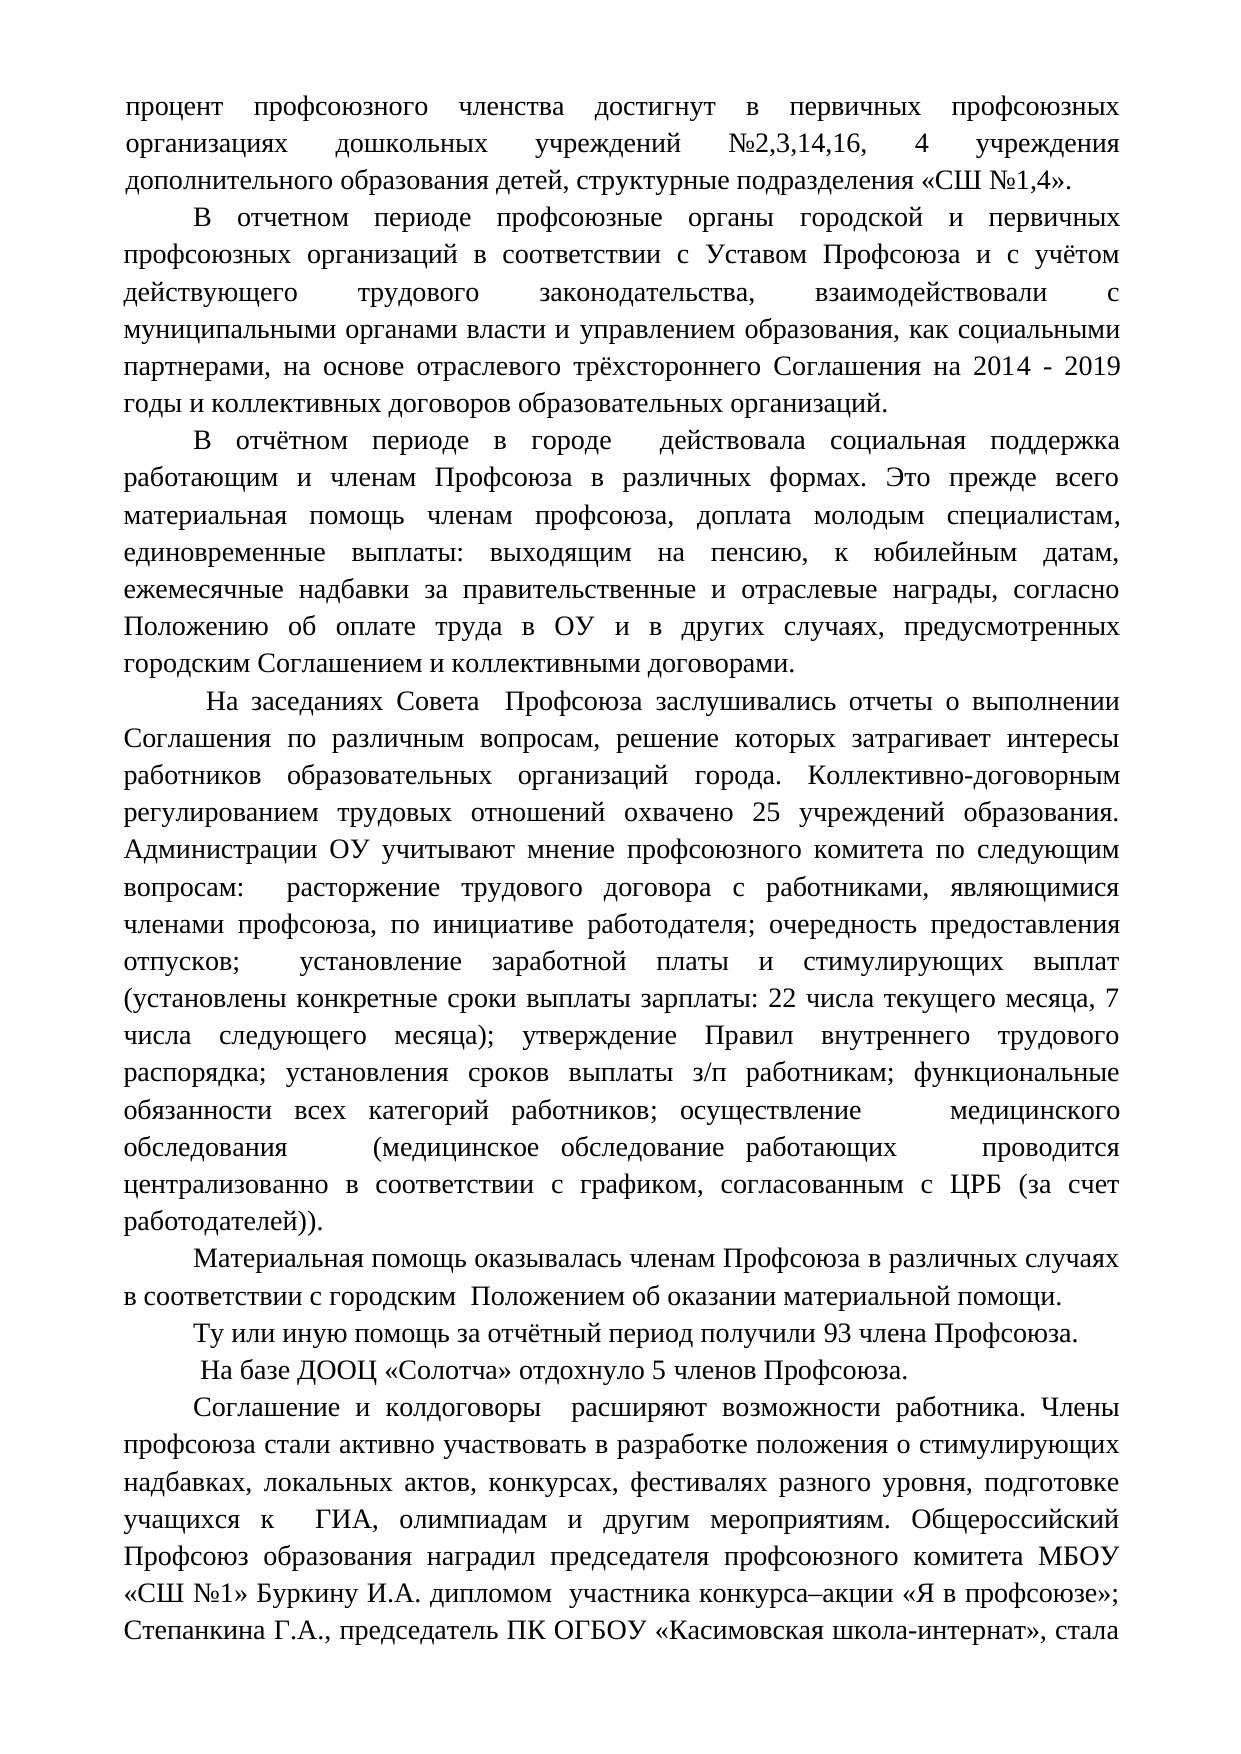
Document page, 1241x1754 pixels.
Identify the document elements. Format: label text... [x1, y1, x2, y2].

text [123, 1390, 1121, 1646]
text На заседаниях Совета Профсоюза заслушивались отчеты о выполнении Соглашения по различным вопросам, решение которых затрагивает интересы работников образовательных организаций города. Коллективно-договорным регулированием трудовых отношений охвачено 25 учреждений образования. Администрации ОУ учитывают мнение профсоюзного комитета по следующим вопросам: расторжение трудового договора с работниками, являющимися членами профсоюза, по инициативе работодателя; очередность предоставления отпусков; установление заработной платы и стимулирующих выплат (установлены конкретные сроки выплаты зарплаты: 22 числа текущего месяца, 7 числа следующего месяца); утверждение Правил внутреннего трудового распорядка; установления сроков выплаты з/п работникам; функциональные обязанности всех категорий работников; осуществление медицинского обследования (медицинское обследование работающих проводится централизованно в соответствии с графиком, согласованным с ЦРБ (за счет работодателей)). [123, 684, 1121, 1237]
text Ту или иную помощь за отчётный период получили 93 члена Профсоюза. [123, 1316, 1121, 1348]
text Материальная помощь оказывалась членам Профсоюза в различных случаях в соответствии с городским Положением об оказании материальной помощи. [123, 1241, 1121, 1311]
text В отчётном периоде в городе действовала социальная поддержка работающим и членам Профсоюза в различных формах. Это прежде всего материальная помощь членам профсоюза, доплата молодым специалистам, единовременные выплаты: выходящим на пенсию, к юбилейным датам, ежемесячные надбавки за правительственные и отраслевые награды, согласно Положению об оплате труда в ОУ и в других случаях, предусмотренных городским Соглашением и коллективными договорами. [123, 423, 1121, 679]
text На базе ДООЦ «Солотча» отдохнуло 5 членов Профсоюза. [123, 1353, 1121, 1385]
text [125, 89, 1121, 195]
text В отчетном периоде профсоюзные органы городской и первичных профсоюзных организаций в соответствии с Уставом Профсоюза и с учётом действующего трудового законодательства, взаимодействовали с муниципальными органами власти и управлением образования, как социальными партнерами, на основе отраслевого трёхстороннего Соглашения на 2014 - 2019 годы и коллективных договоров образовательных организаций. [123, 200, 1121, 418]
